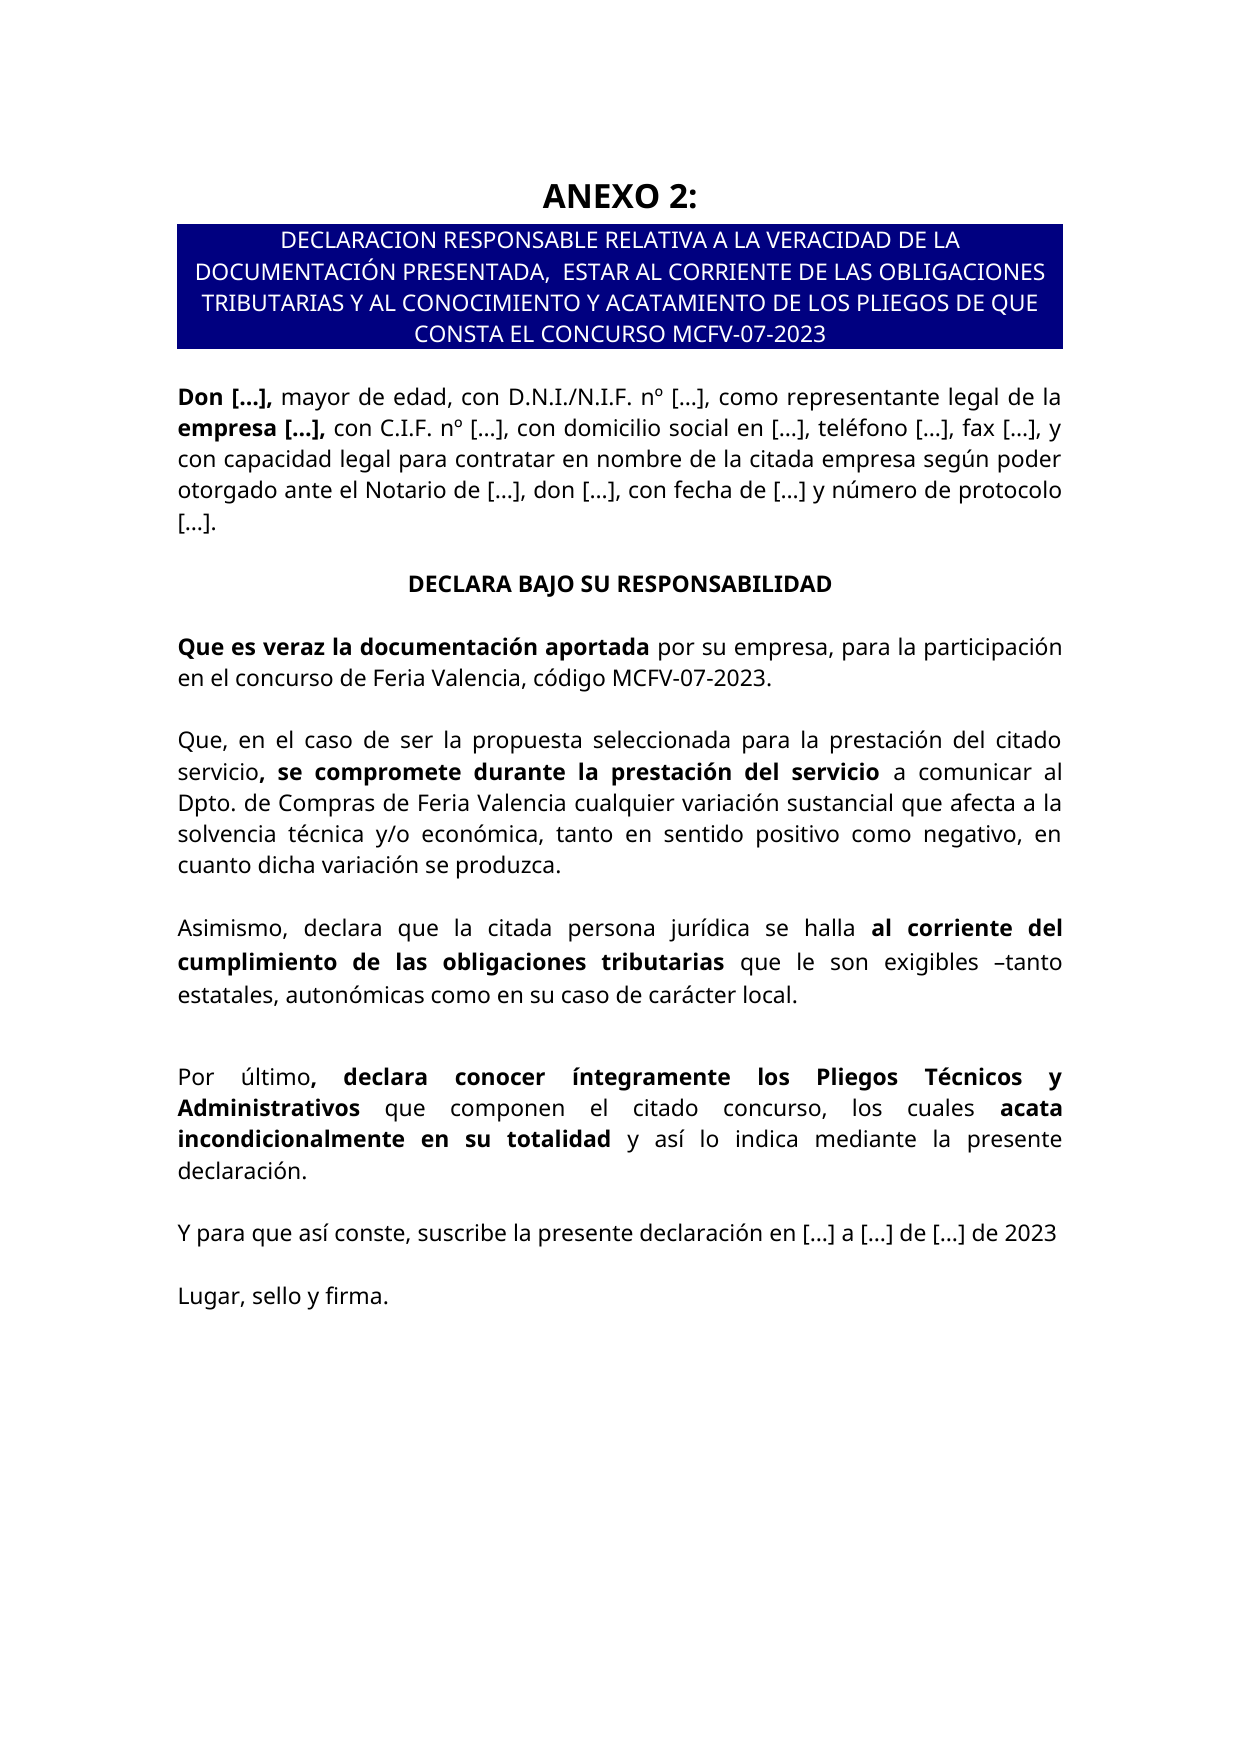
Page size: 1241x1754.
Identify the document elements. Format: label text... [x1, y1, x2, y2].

text Asimismo, declara que la citada persona jurídica se halla al corriente del cumplimiento de las obligaciones tributarias que le son exigibles –tanto estatales, autonómicas como en su caso de carácter local. [177, 912, 1063, 1011]
text Y para que así conste, suscribe la presente declaración en […] a […] de […] de 2023 [177, 1217, 1063, 1248]
text DECLARACION RESPONSABLE RELATIVA A LA VERACIDAD DE LA DOCUMENTACIÓN PRESENTADA, ESTAR AL CORRIENTE DE LAS OBLIGACIONES TRIBUTARIAS Y AL CONOCIMIENTO Y ACATAMIENTO DE LOS PLIEGOS DE QUE CONSTA EL CONCURSO MCFV-07-2023 [177, 224, 1063, 349]
text Don […], mayor de edad, con D.N.I./N.I.F. nº […], como representante legal de la empresa […], con C.I.F. nº […], con domicilio social en […], teléfono […], fax […], y con capacidad legal para contratar en nombre de la citada empresa según poder otorgado ante el Notario de […], don […], con fecha de […] y número de protocolo […]. [177, 381, 1063, 537]
text Lugar, sello y firma. [177, 1280, 1063, 1311]
text DECLARA BAJO SU RESPONSABILIDAD [177, 568, 1063, 599]
text Que es veraz la documentación aportada por su empresa, para la participación en el concurso de Feria Valencia, código MCFV-07-2023. [177, 631, 1063, 693]
text Que, en el caso de ser la propuesta seleccionada para la prestación del citado servicio, se compromete durante la prestación del servicio a comunicar al Dpto. de Compras de Feria Valencia cualquier variación sustancial que afecta a la solvencia técnica y/o económica, tanto en sentido positivo como negativo, en cuanto dicha variación se produzca. [177, 724, 1063, 881]
text ANEXO 2: [177, 173, 1063, 218]
text Por último, declara conocer íntegramente los Pliegos Técnicos y Administrativos que componen el citado concurso, los cuales acata incondicionalmente en su totalidad y así lo indica mediante la presente declaración. [177, 1061, 1063, 1186]
